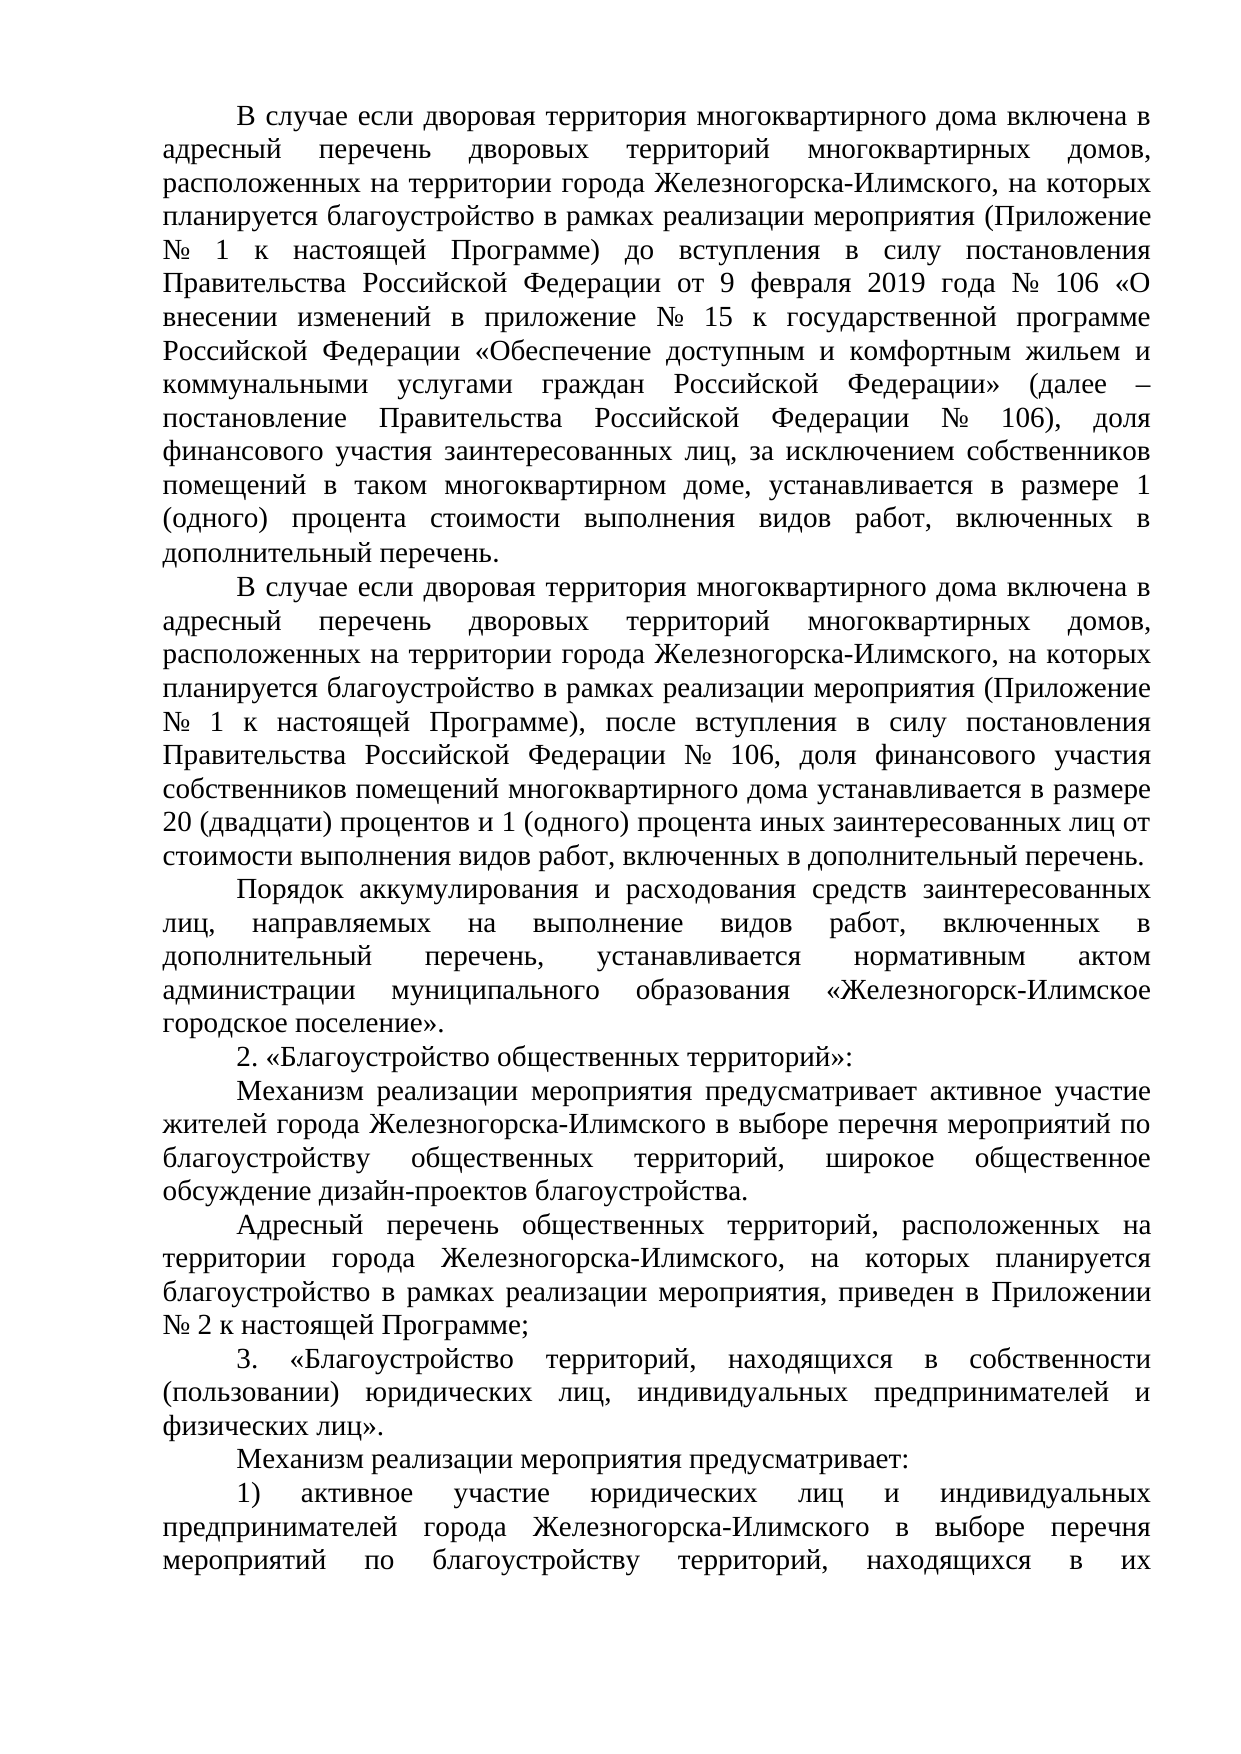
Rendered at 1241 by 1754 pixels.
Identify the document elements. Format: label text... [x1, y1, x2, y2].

text Порядок аккумулирования и расходования средств заинтересованных лиц, направляемых на выполнение видов работ, включенных в дополнительный перечень, устанавливается нормативным актом администрации муниципального образования «Железногорск-Илимское городское поселение». [162, 871, 1152, 1039]
text Механизм реализации мероприятия предусматривает: [162, 1442, 1152, 1475]
text В случае если дворовая территория многоквартирного дома включена в адресный перечень дворовых территорий многоквартирных домов, расположенных на территории города Железногорска-Илимского, на которых планируется благоустройство в рамках реализации мероприятия (Приложение № 1 к настоящей Программе), после вступления в силу постановления Правительства Российской Федерации № 106, доля финансового участия собственников помещений многоквартирного дома устанавливается в размере 20 (двадцати) процентов и 1 (одного) процента иных заинтересованных лиц от стоимости выполнения видов работ, включенных в дополнительный перечень. [162, 569, 1152, 871]
text 3. «Благоустройство территорий, находящихся в собственности (пользовании) юридических лиц, индивидуальных предпринимателей и физических лиц». [162, 1341, 1152, 1442]
text 2. «Благоустройство общественных территорий»: [162, 1039, 1152, 1073]
text В случае если дворовая территория многоквартирного дома включена в адресный перечень дворовых территорий многоквартирных домов, расположенных на территории города Железногорска-Илимского, на которых планируется благоустройство в рамках реализации мероприятия (Приложение № 1 к настоящей Программе) до вступления в силу постановления Правительства Российской Федерации от 9 февраля 2019 года № 106 «О внесении изменений в приложение № 15 к государственной программе Российской Федерации «Обеспечение доступным и комфортным жильем и коммунальными услугами граждан Российской Федерации» (далее – постановление Правительства Российской Федерации № 106), доля финансового участия заинтересованных лиц, за исключением собственников помещений в таком многоквартирном доме, устанавливается в размере 1 (одного) процента стоимости выполнения видов работ, включенных в дополнительный перечень. [162, 98, 1152, 569]
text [162, 1475, 1152, 1576]
text Механизм реализации мероприятия предусматривает активное участие жителей города Железногорска-Илимского в выборе перечня мероприятий по благоустройству общественных территорий, широкое общественное обсуждение дизайн-проектов благоустройства. [162, 1073, 1152, 1207]
text Адресный перечень общественных территорий, расположенных на территории города Железногорска-Илимского, на которых планируется благоустройство в рамках реализации мероприятия, приведен в Приложении № 2 к настоящей Программе; [162, 1207, 1152, 1341]
